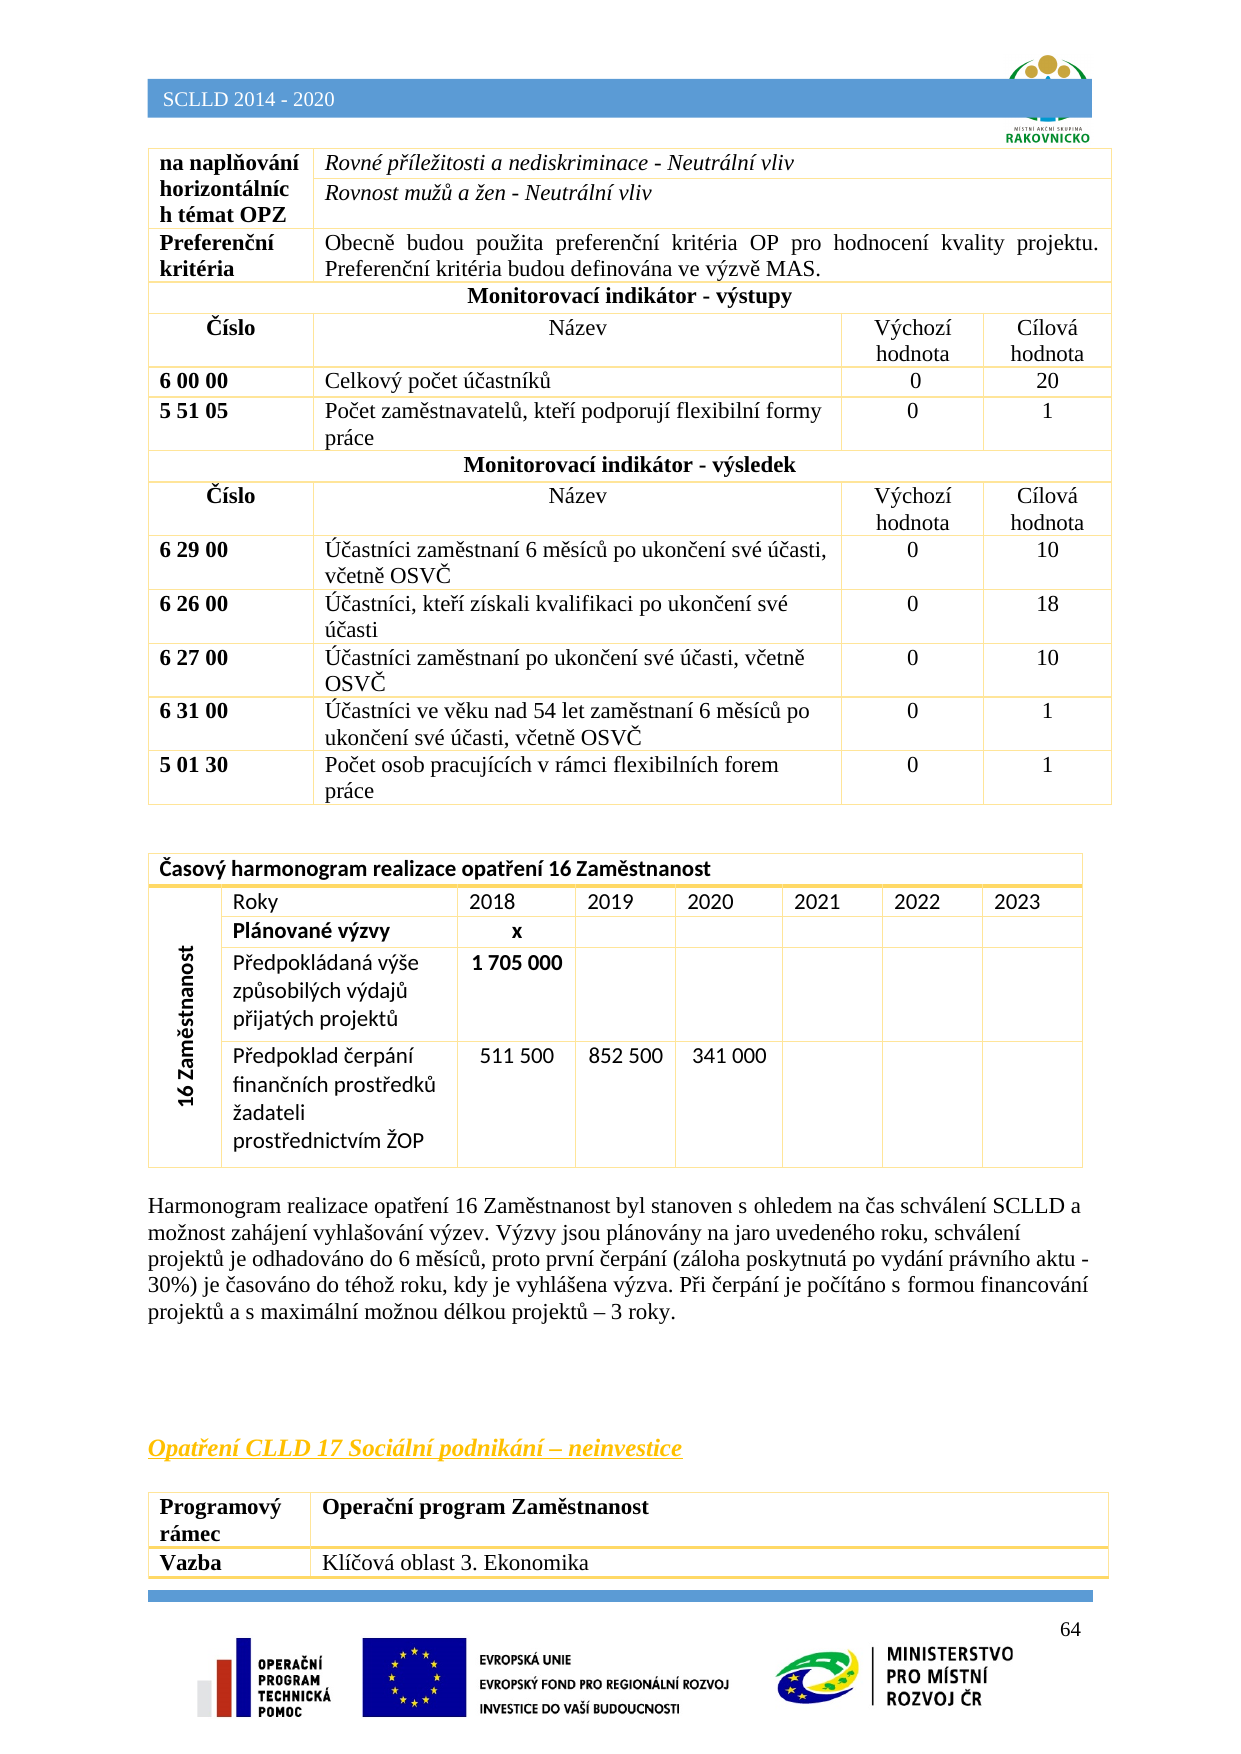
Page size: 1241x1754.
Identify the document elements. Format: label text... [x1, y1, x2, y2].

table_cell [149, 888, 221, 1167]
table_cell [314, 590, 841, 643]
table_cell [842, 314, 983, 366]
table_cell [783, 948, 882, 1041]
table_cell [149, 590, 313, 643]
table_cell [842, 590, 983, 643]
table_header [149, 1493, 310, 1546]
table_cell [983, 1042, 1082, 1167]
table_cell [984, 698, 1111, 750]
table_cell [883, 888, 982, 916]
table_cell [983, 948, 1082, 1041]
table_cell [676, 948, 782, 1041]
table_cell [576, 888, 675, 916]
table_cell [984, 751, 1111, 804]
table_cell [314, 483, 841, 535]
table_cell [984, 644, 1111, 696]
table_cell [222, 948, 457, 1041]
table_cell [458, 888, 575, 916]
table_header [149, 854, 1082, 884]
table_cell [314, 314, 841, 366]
subtitle Opatření CLLD 17 Sociální podnikání – neinvestice [148, 1433, 1093, 1462]
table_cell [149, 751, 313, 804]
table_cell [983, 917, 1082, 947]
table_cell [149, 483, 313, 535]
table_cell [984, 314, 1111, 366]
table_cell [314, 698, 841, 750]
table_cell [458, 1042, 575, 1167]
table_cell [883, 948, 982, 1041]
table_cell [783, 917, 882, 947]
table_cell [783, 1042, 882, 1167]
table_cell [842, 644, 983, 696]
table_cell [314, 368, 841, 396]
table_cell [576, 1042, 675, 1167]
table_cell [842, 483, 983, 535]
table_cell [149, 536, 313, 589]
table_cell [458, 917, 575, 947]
picture [197, 1635, 1013, 1719]
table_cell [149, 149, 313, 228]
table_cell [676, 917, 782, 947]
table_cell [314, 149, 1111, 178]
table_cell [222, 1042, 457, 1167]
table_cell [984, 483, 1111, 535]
picture [1002, 54, 1094, 146]
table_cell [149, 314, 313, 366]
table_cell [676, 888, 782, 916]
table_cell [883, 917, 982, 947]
text Harmonogram realizace opatření 16 Zaměstnanost byl stanoven s ohledem na čas schválení SCLLD a možnost zahájení vyhlašování výzev. Výzvy jsou plánovány na jaro uvedeného roku, schválení projektů je odhadováno do 6 měsíců, proto první čerpání (záloha poskytnutá po vydání právního aktu - 30%) je časováno do téhož roku, kdy je vyhlášena výzva. Při čerpání je počítáno s formou financování projektů a s maximální možnou délkou projektů – 3 roky. [148, 1192, 1093, 1324]
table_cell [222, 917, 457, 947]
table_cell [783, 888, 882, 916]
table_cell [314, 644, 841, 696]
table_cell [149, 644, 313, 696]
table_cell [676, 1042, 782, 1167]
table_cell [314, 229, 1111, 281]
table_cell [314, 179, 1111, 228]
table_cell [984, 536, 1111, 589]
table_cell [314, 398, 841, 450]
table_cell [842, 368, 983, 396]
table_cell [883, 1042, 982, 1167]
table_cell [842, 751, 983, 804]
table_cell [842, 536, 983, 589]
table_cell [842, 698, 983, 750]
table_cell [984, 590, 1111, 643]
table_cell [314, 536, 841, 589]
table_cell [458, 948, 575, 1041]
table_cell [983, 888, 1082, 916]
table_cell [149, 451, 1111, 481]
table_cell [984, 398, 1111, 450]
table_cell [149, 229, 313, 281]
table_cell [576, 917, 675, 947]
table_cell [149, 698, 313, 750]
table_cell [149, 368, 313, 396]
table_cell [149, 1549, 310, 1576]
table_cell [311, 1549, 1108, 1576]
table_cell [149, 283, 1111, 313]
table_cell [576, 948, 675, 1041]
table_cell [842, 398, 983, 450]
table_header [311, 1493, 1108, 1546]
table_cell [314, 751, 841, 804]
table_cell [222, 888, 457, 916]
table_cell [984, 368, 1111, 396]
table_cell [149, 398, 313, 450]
